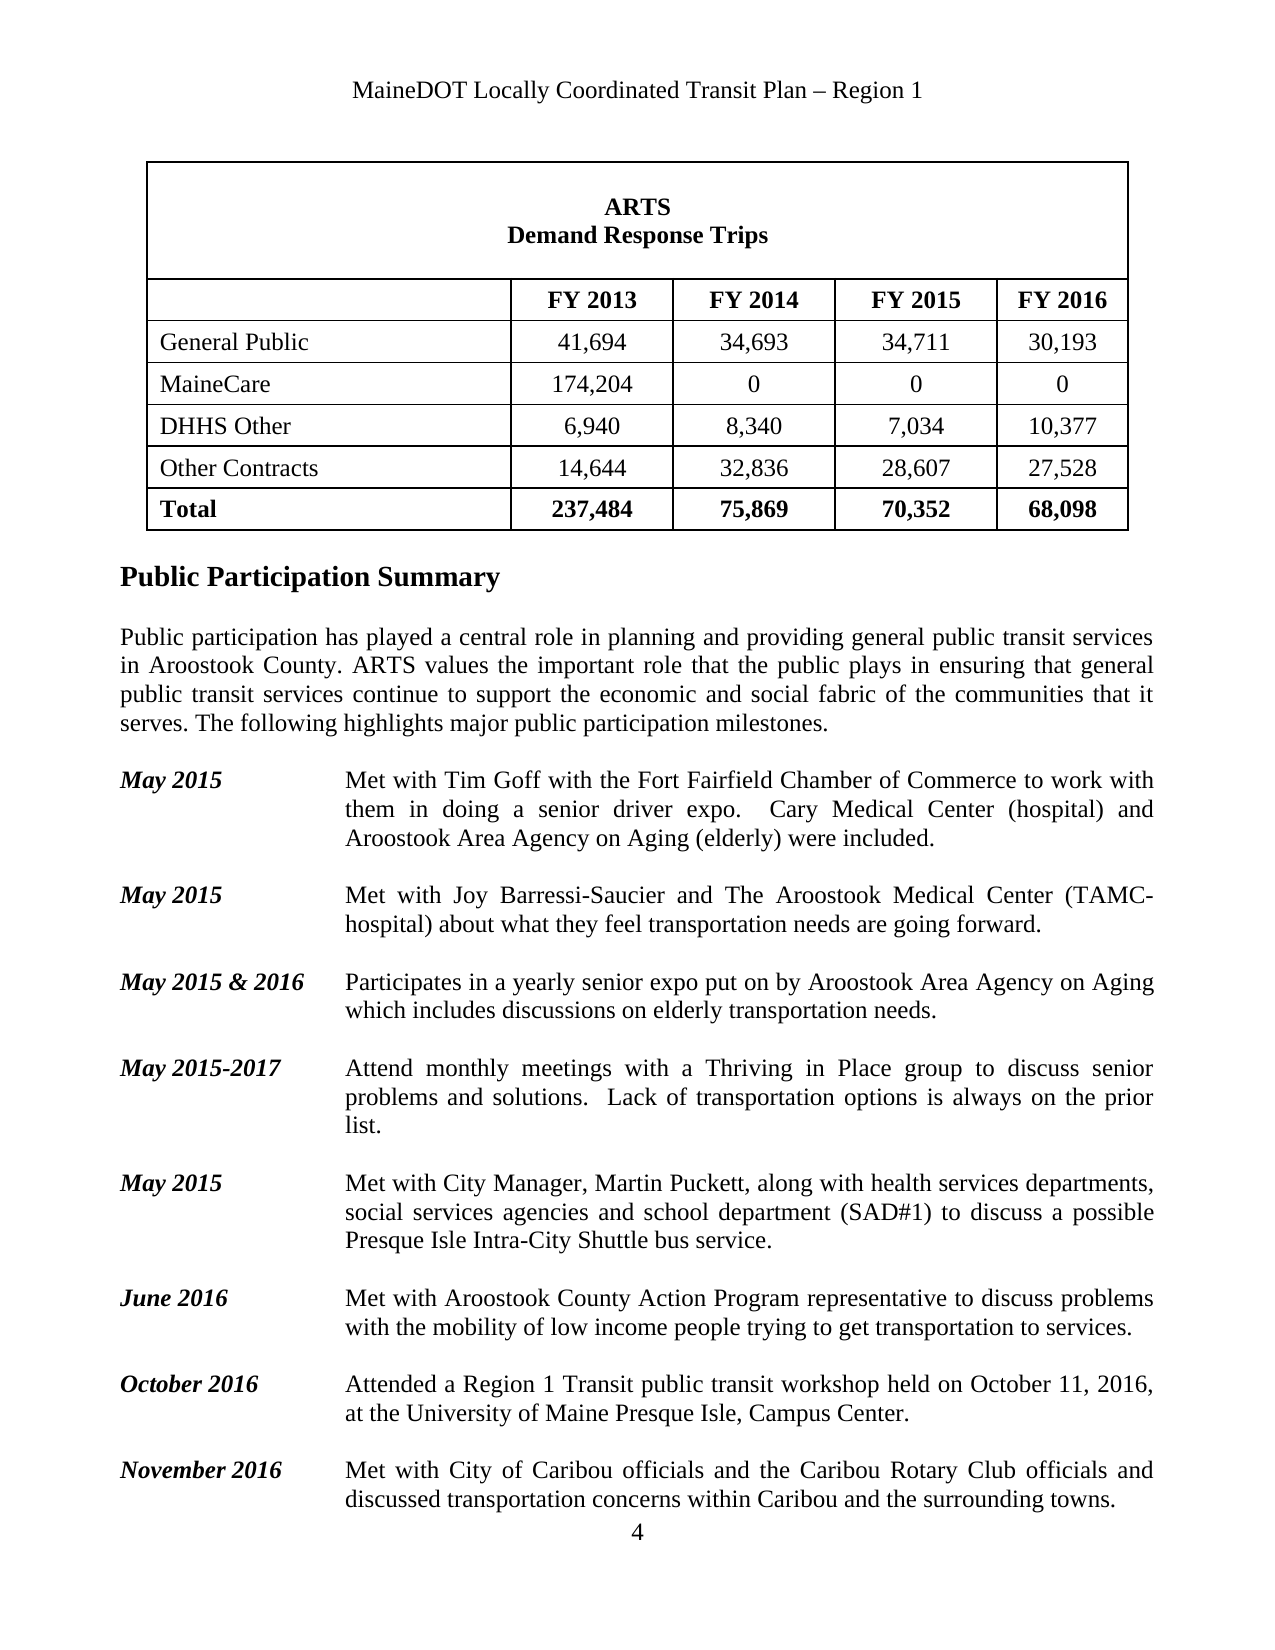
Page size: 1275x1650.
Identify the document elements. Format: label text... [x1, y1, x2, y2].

table_cell 0 [998, 363, 1127, 403]
text May 2015 & 2016 Participates in a yearly senior expo put on by Aroostook Area Agency on Aging which includes discussions on elderly transportation needs. [120, 967, 1155, 1024]
text June 2016 Met with Aroostook County Action Program representative to discuss problems with the mobility of low income people trying to get transportation to services. [120, 1283, 1155, 1340]
table_cell General Public [148, 321, 510, 362]
text May 2015 Met with Joy Barressi-Saucier and The Aroostook Medical Center (TAMC-hospital) about what they feel transportation needs are going forward. [120, 880, 1155, 938]
table_header ARTS Demand Response Trips [148, 163, 1127, 278]
table_cell FY 2015 [836, 280, 996, 320]
table_cell 32,836 [674, 447, 834, 487]
table_cell 34,711 [836, 321, 996, 362]
table_cell MaineCare [148, 363, 510, 403]
table_cell 10,377 [998, 405, 1127, 445]
table_cell 14,644 [512, 447, 672, 487]
table_cell 28,607 [836, 447, 996, 487]
table_cell 68,098 [998, 489, 1127, 529]
text May 2015-2017 Attend monthly meetings with a Thriving in Place group to discuss senior problems and solutions. Lack of transportation options is always on the prior list. [120, 1053, 1155, 1139]
table_cell 6,940 [512, 405, 672, 445]
table_cell 34,693 [674, 321, 834, 362]
table_cell Total [148, 489, 510, 529]
table_cell 41,694 [512, 321, 672, 362]
text May 2015 Met with City Manager, Martin Puckett, along with health services departments, social services agencies and school department (SAD#1) to discuss a possible Presque Isle Intra-City Shuttle bus service. [120, 1168, 1155, 1254]
text May 2015 Met with Tim Goff with the Fort Fairfield Chamber of Commerce to work with them in doing a senior driver expo. Cary Medical Center (hospital) and Aroostook Area Agency on Aging (elderly) were included. [120, 765, 1155, 852]
table_cell 70,352 [836, 489, 996, 529]
table_cell FY 2016 [998, 280, 1127, 320]
table_cell Other Contracts [148, 447, 510, 487]
text October 2016 Attended a Region 1 Transit public transit workshop held on October 11, 2016, at the University of Maine Presque Isle, Campus Center. [120, 1369, 1155, 1427]
table_cell 30,193 [998, 321, 1127, 362]
table_cell FY 2013 [512, 280, 672, 320]
text November 2016 Met with City of Caribou officials and the Caribou Rotary Club officials and discussed transportation concerns within Caribou and the surrounding towns. [120, 1455, 1155, 1513]
table_cell 7,034 [836, 405, 996, 445]
table_cell DHHS Other [148, 405, 510, 445]
table_cell [148, 280, 510, 320]
table_cell 0 [674, 363, 834, 403]
list Public participation has played a central role in planning and providing general public transit services in Aroostook County. ARTS values the important role that the public plays in ensuring that general public transit services continue to support the economic and social fabric of the communities that it serves. The following highlights major public participation milestones. [120, 622, 1155, 737]
table_cell 8,340 [674, 405, 834, 445]
table_cell 75,869 [674, 489, 834, 529]
list Public Participation Summary [120, 559, 1155, 593]
table_cell FY 2014 [674, 280, 834, 320]
table_cell 174,204 [512, 363, 672, 403]
table_cell 237,484 [512, 489, 672, 529]
table_cell 27,528 [998, 447, 1127, 487]
table_cell 0 [836, 363, 996, 403]
